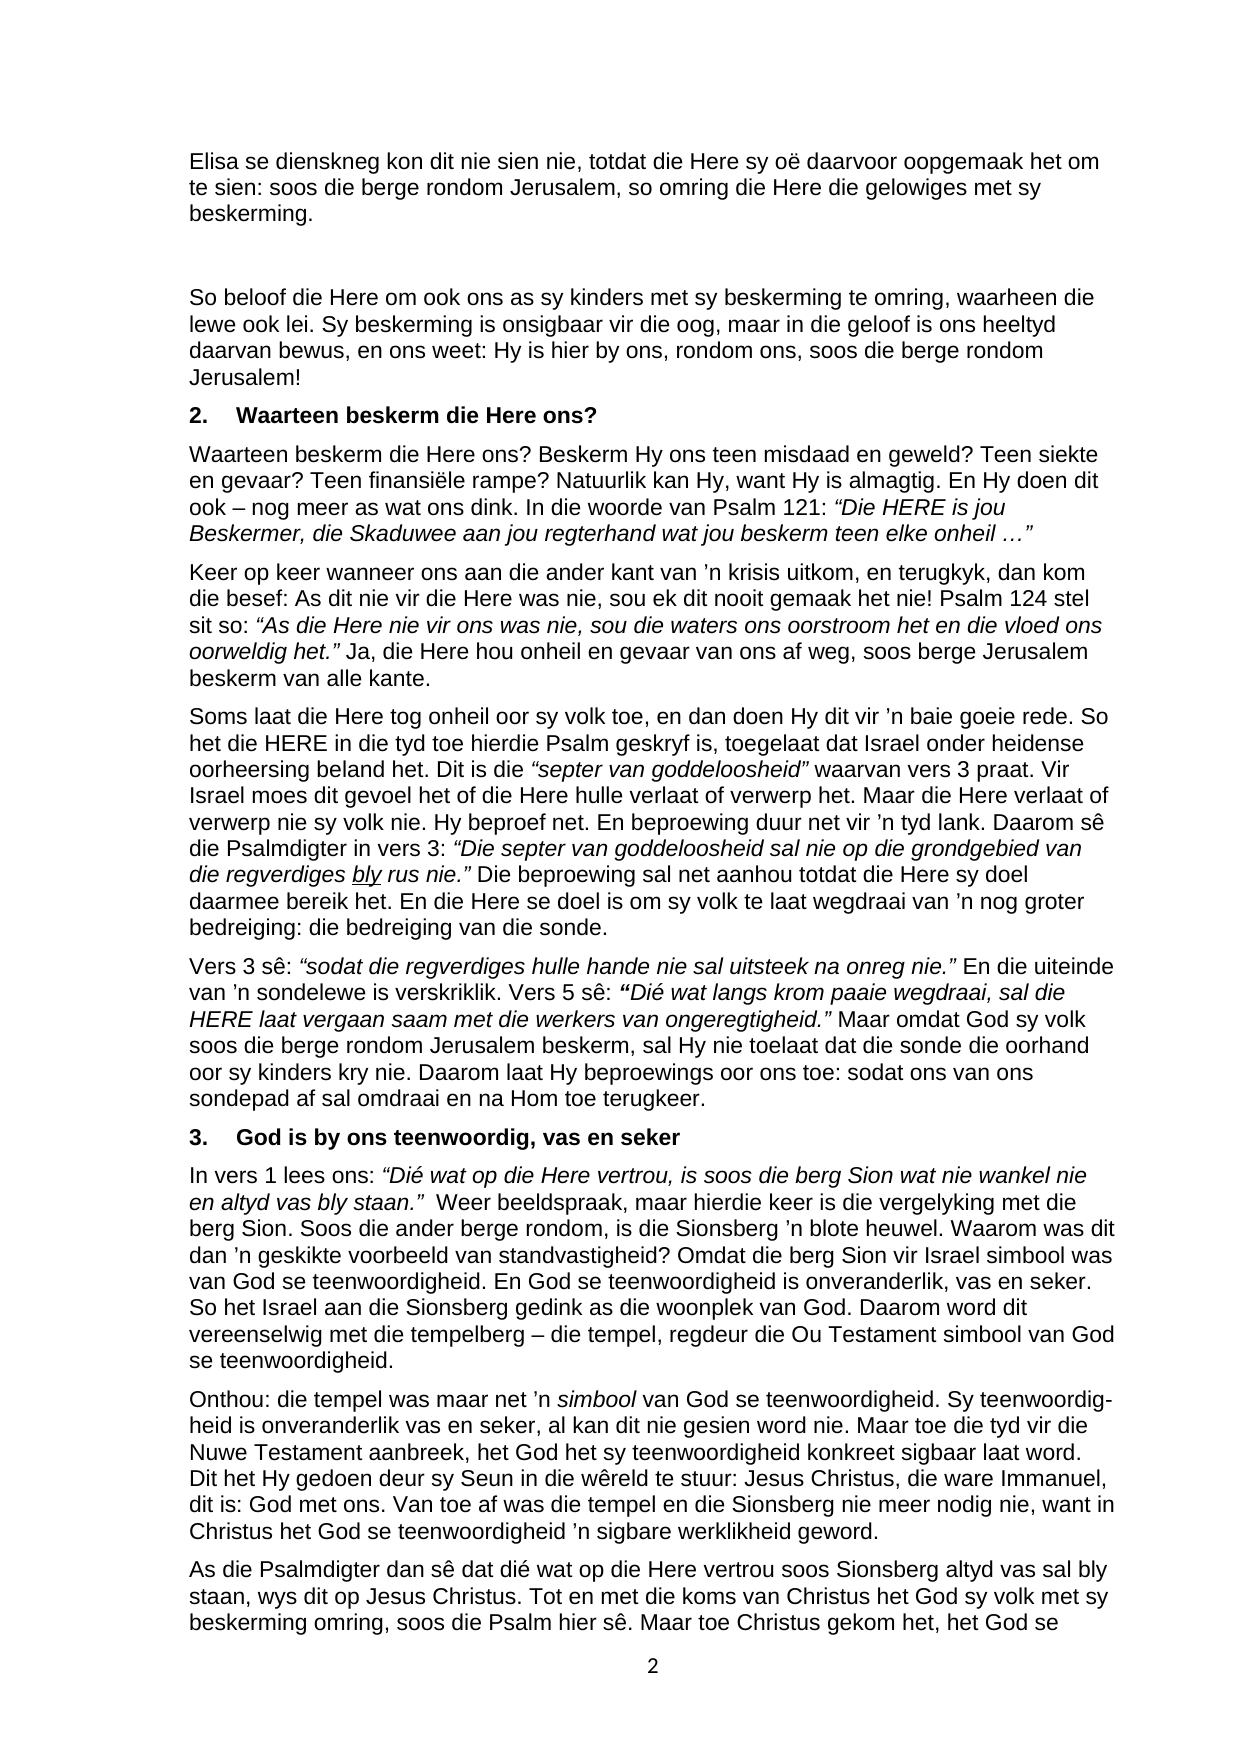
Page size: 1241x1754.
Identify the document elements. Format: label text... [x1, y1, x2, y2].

list Waarteen beskerm die Here ons? [189, 402, 1116, 429]
text Keer op keer wanneer ons aan die ander kant van ’n krisis uitkom, en terugkyk, dan kom die besef: As dit nie vir die Here was nie, sou ek dit nooit gemaak het nie! Psalm 124 stel sit so: “As die Here nie vir ons was nie, sou die waters ons oorstroom het en die vloed ons oorweldig het.” Ja, die Here hou onheil en gevaar van ons af weg, soos berge Jerusalem beskerm van alle kante. [189, 559, 1116, 691]
text Elisa se dienskneg kon dit nie sien nie, totdat die Here sy oë daarvoor oopgemaak het om te sien: soos die berge rondom Jerusalem, so omring die Here die gelowiges met sy beskerming. [189, 148, 1116, 227]
text Onthou: die tempel was maar net ’n simbool van God se teenwoordigheid. Sy teenwoordigheid is onveranderlik vas en seker, al kan dit nie gesien word nie. Maar toe die tyd vir die Nuwe Testament aanbreek, het God het sy teenwoordigheid konkreet sigbaar laat word. Dit het Hy gedoen deur sy Seun in die wêreld te stuur: Jesus Christus, die ware Immanuel, dit is: God met ons. Van toe af was die tempel en die Sionsberg nie meer nodig nie, want in Christus het God se teenwoordigheid ’n sigbare werklikheid geword. [189, 1386, 1116, 1544]
list God is by ons teenwoordig, vas en seker [189, 1124, 1116, 1150]
text In vers 1 lees ons: “Dié wat op die Here vertrou, is soos die berg Sion wat nie wankel nie en altyd vas bly staan.” Weer beeldspraak, maar hierdie keer is die vergelyking met die berg Sion. Soos die ander berge rondom, is die Sionsberg ’n blote heuwel. Waarom was dit dan ’n geskikte voorbeeld van standvastigheid? Omdat die berg Sion vir Israel simbool was van God se teenwoordigheid. En God se teenwoordigheid is onveranderlik, vas en seker. So het Israel aan die Sionsberg gedink as die woonplek van God. Daarom word dit vereenselwig met die tempelberg – die tempel, regdeur die Ou Testament simbool van God se teenwoordigheid. [189, 1162, 1116, 1373]
text Vers 3 sê: “sodat die regverdiges hulle hande nie sal uitsteek na onreg nie.” En die uiteinde van ’n sondelewe is verskriklik. Vers 5 sê: “Dié wat langs krom paaie wegdraai, sal die HERE laat vergaan saam met die werkers van ongeregtigheid.” Maar omdat God sy volk soos die berge rondom Jerusalem beskerm, sal Hy nie toelaat dat die sonde die oorhand oor sy kinders kry nie. Daarom laat Hy beproewings oor ons toe: sodat ons van ons sondepad af sal omdraai en na Hom toe terugkeer. [189, 953, 1116, 1111]
text So beloof die Here om ook ons as sy kinders met sy beskerming te omring, waarheen die lewe ook lei. Sy beskerming is onsigbaar vir die oog, maar in die geloof is ons heeltyd daarvan bewus, en ons weet: Hy is hier by ons, rondom ons, soos die berge rondom Jerusalem! [189, 284, 1116, 390]
text Waarteen beskerm die Here ons? Beskerm Hy ons teen misdaad en geweld? Teen siekte en gevaar? Teen finansiële rampe? Natuurlik kan Hy, want Hy is almagtig. En Hy doen dit ook – nog meer as wat ons dink. In die woorde van Psalm 121: “Die HERE is jou Beskermer, die Skaduwee aan jou regterhand wat jou beskerm teen elke onheil …” [189, 441, 1116, 547]
text Soms laat die Here tog onheil oor sy volk toe, en dan doen Hy dit vir ’n baie goeie rede. So het die HERE in die tyd toe hierdie Psalm geskryf is, toegelaat dat Israel onder heidense oorheersing beland het. Dit is die “septer van goddeloosheid” waarvan vers 3 praat. Vir Israel moes dit gevoel het of die Here hulle verlaat of verwerp het. Maar die Here verlaat of verwerp nie sy volk nie. Hy beproef net. En beproewing duur net vir ’n tyd lank. Daarom sê die Psalmdigter in vers 3: “Die septer van goddeloosheid sal nie op die grondgebied van die regverdiges bly rus nie.” Die beproewing sal net aanhou totdat die Here sy doel daarmee bereik het. En die Here se doel is om sy volk te laat wegdraai van ’n nog groter bedreiging: die bedreiging van die sonde. [189, 703, 1116, 941]
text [189, 1556, 1126, 1636]
